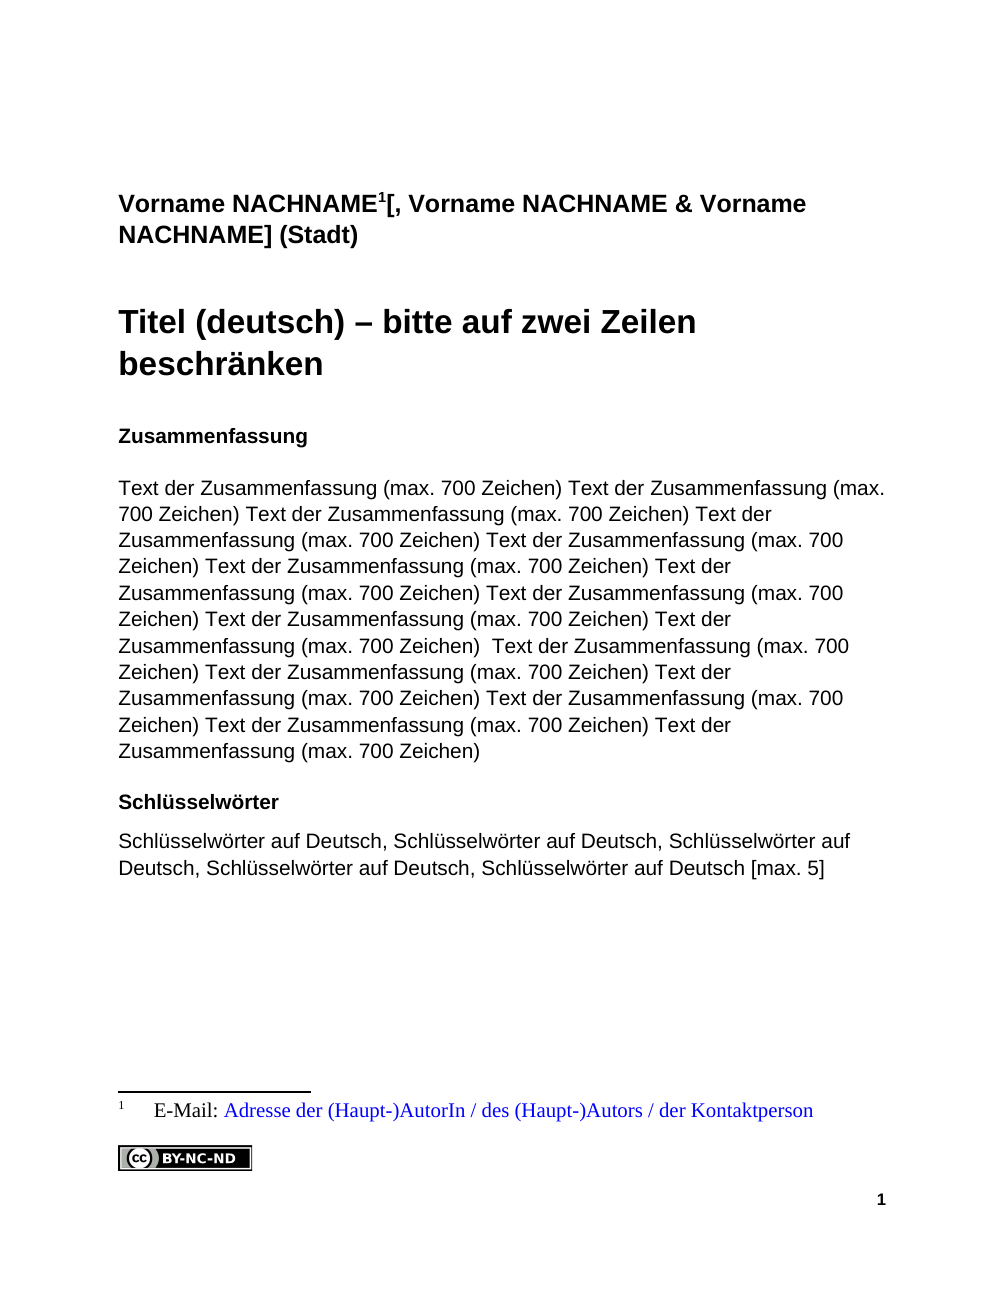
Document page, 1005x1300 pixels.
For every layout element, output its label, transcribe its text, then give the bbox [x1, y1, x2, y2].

text Schlüsselwörter auf Deutsch, Schlüsselwörter auf Deutsch, Schlüsselwörter auf Deutsch, Schlüsselwörter auf Deutsch, Schlüsselwörter auf Deutsch [max. 5] [118, 829, 886, 879]
text Vorname NACHNAME[, Vorname NACHNAME & Vorname NACHNAME] (Stadt) [118, 189, 886, 249]
subtitle Schlüsselwörter [118, 790, 886, 814]
text Text der Zusammenfassung (max. 700 Zeichen) Text der Zusammenfassung (max. 700 Zeichen) Text der Zusammenfassung (max. 700 Zeichen) Text der Zusammenfassung (max. 700 Zeichen) Text der Zusammenfassung (max. 700 Zeichen) Text der Zusammenfassung (max. 700 Zeichen) Text der Zusammenfassung (max. 700 Zeichen) Text der Zusammenfassung (max. 700 Zeichen) Text der Zusammenfassung (max. 700 Zeichen) Text der Zusammenfassung (max. 700 Zeichen) Text der Zusammenfassung (max. 700 Zeichen) Text der Zusammenfassung (max. 700 Zeichen) Text der Zusammenfassung (max. 700 Zeichen) Text der Zusammenfassung (max. 700 Zeichen) Text der Zusammenfassung (max. 700 Zeichen) Text der Zusammenfassung (max. 700 Zeichen) [118, 475, 886, 763]
picture [118, 1145, 253, 1171]
text Zusammenfassung [118, 424, 886, 448]
title Titel (deutsch) – bitte auf zwei Zeilen beschränken [118, 302, 886, 383]
